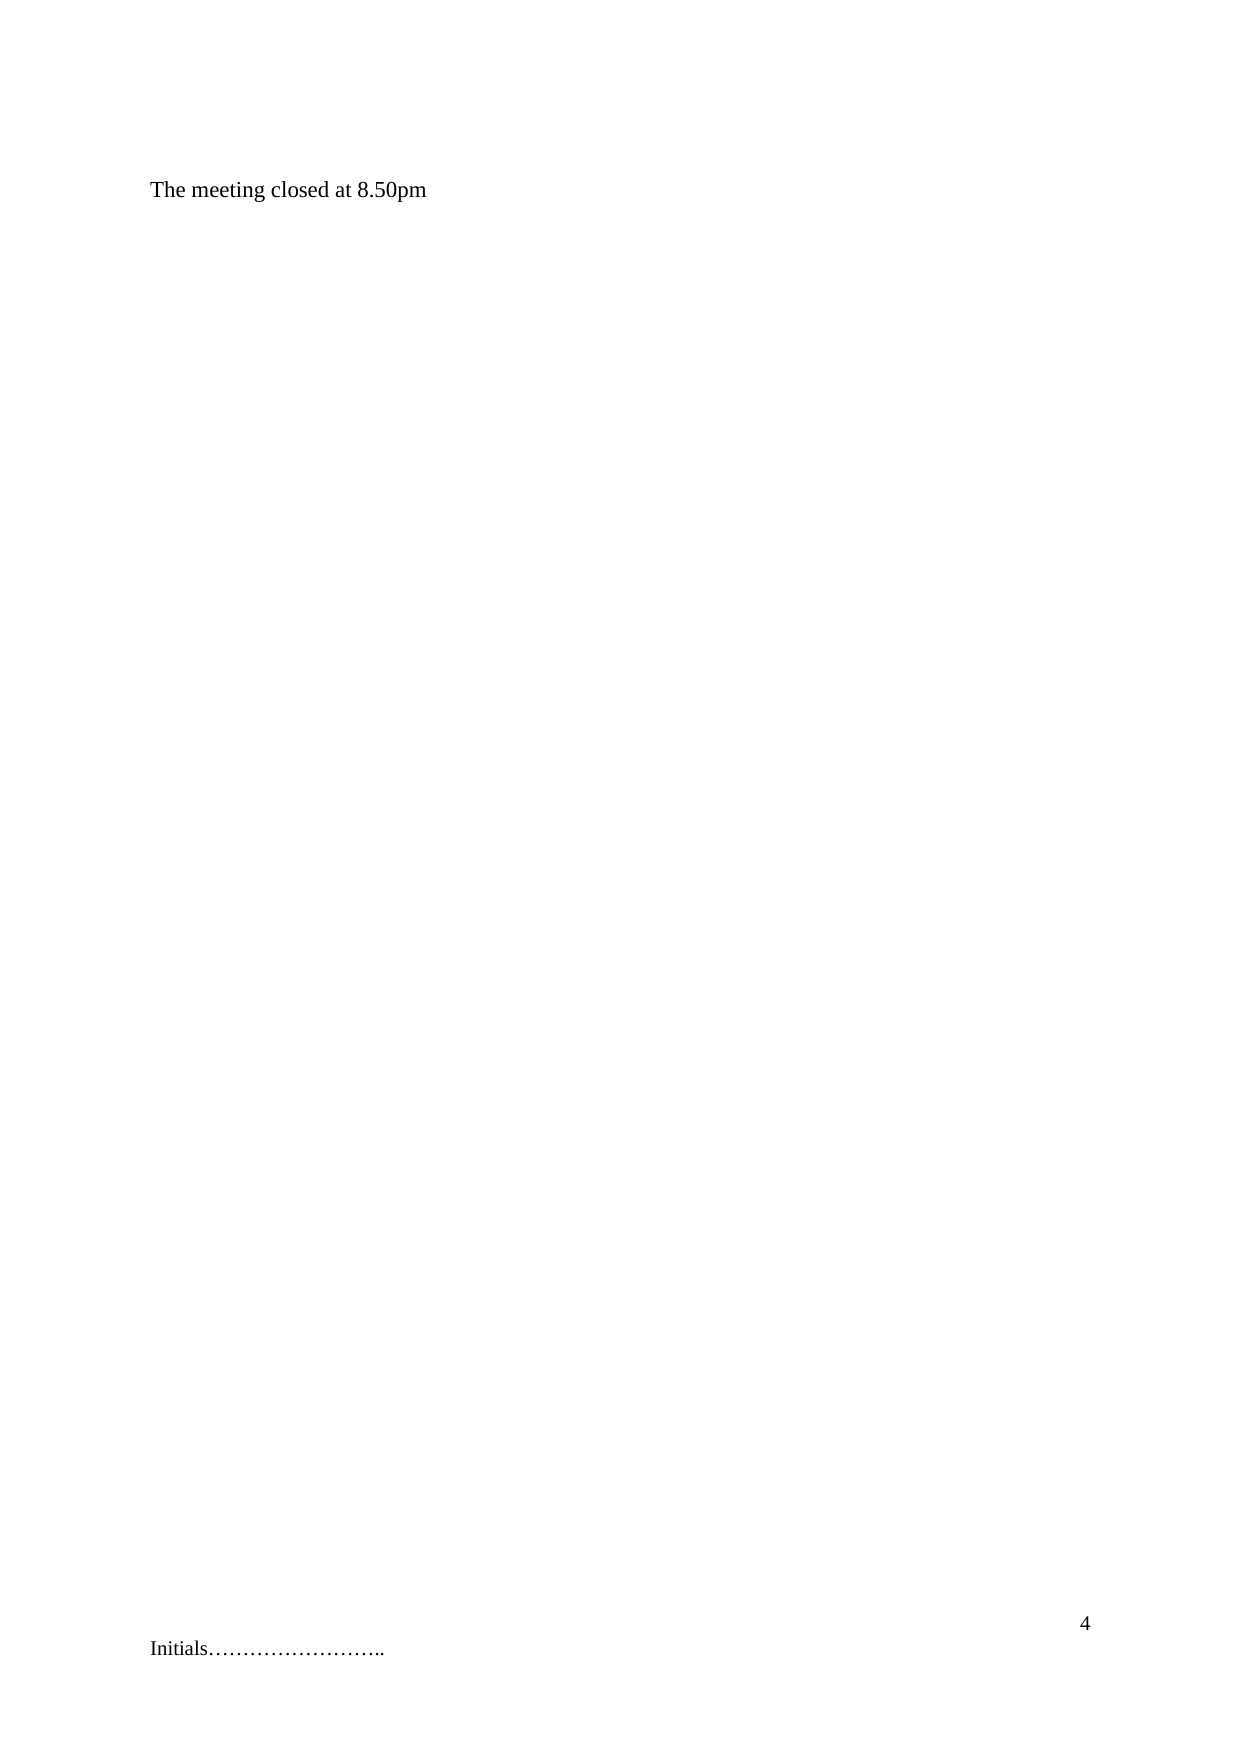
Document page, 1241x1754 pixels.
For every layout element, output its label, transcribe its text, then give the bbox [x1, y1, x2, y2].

text The meeting closed at 8.50pm [150, 176, 1090, 203]
